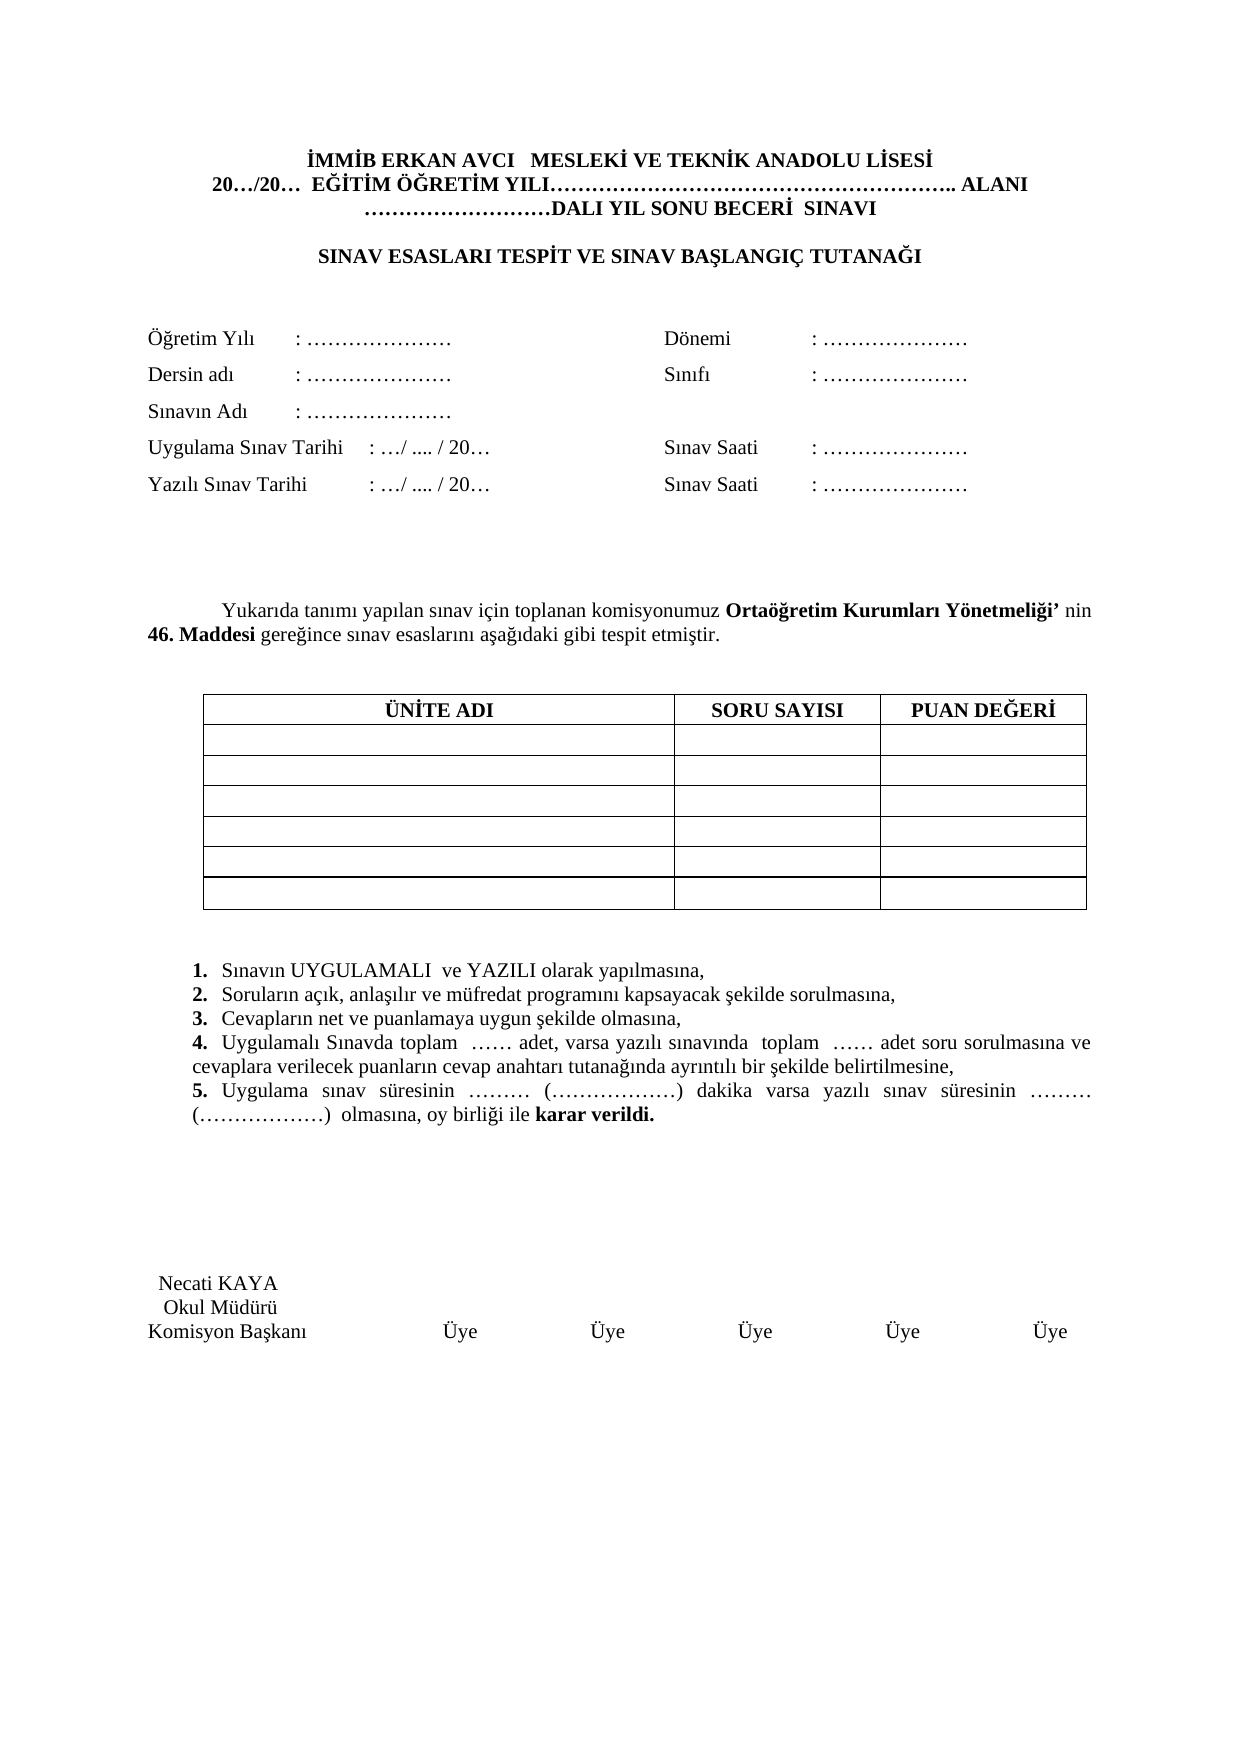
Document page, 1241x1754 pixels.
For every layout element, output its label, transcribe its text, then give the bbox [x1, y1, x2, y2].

table_header SORU SAYISI [675, 695, 880, 724]
table_cell [881, 725, 1086, 755]
table_cell [881, 786, 1086, 816]
table_cell [204, 847, 674, 876]
text Yazılı Sınav Tarihi : …/ .... / 20… Sınav Saati : ………………… [148, 472, 1093, 496]
table_cell [881, 817, 1086, 846]
text Komisyon Başkanı Üye Üye Üye Üye Üye [148, 1319, 1093, 1343]
table_cell [204, 725, 674, 755]
list Uygulama sınav süresinin ……… (………………) dakika varsa yazılı sınav süresinin ……… (………………) olmasına, oy birliği ile karar verildi. [192, 1078, 1093, 1126]
table_cell [675, 847, 880, 876]
text Necati KAYA [148, 1271, 1093, 1295]
list Soruların açık, anlaşılır ve müfredat programını kapsayacak şekilde sorulmasına, [192, 982, 1093, 1006]
list Uygulamalı Sınavda toplam …… adet, varsa yazılı sınavında toplam …… adet soru sorulmasına ve cevaplara verilecek puanların cevap anahtarı tutanağında ayrıntılı bir şekilde belirtilmesine, [192, 1030, 1093, 1078]
table_cell [675, 725, 880, 755]
table_cell [204, 786, 674, 816]
table_cell [675, 786, 880, 816]
table_cell [881, 878, 1086, 909]
text SINAV ESASLARI TESPİT VE SINAV BAŞLANGIÇ TUTANAĞI [148, 244, 1093, 268]
text 20…/20… EĞİTİM ÖĞRETİM YILI………………………………………………….. ALANI ………………………DALI YIL SONU BECERİ SINAVI [148, 172, 1093, 220]
text Dersin adı : ………………… Sınıfı : ………………… [148, 362, 1093, 386]
table_header ÜNİTE ADI [204, 695, 674, 724]
table_cell [675, 878, 880, 909]
text Öğretim Yılı : ………………… Dönemi : ………………… [148, 325, 1093, 349]
table_cell [204, 756, 674, 785]
table_cell [881, 847, 1086, 876]
list Cevapların net ve puanlamaya uygun şekilde olmasına, [192, 1006, 1093, 1030]
table_cell [675, 756, 880, 785]
text Yukarıda tanımı yapılan sınav için toplanan komisyonumuz Ortaöğretim Kurumları Yönetmeliği’ nin 46. Maddesi gereğince sınav esaslarını aşağıdaki gibi tespit etmiştir. [148, 598, 1093, 646]
text Okul Müdürü [148, 1295, 1093, 1319]
table_header PUAN DEĞERİ [881, 695, 1086, 724]
table_cell [204, 878, 674, 909]
table_cell [204, 817, 674, 846]
list Sınavın UYGULAMALI ve YAZILI olarak yapılmasına, [192, 958, 1093, 982]
text Uygulama Sınav Tarihi : …/ .... / 20… Sınav Saati : ………………… [148, 435, 1093, 459]
text İMMİB ERKAN AVCI MESLEKİ VE TEKNİK ANADOLU LİSESİ [148, 148, 1093, 172]
table_cell [675, 817, 880, 846]
table_cell [881, 756, 1086, 785]
text Sınavın Adı : ………………… [148, 398, 1093, 423]
